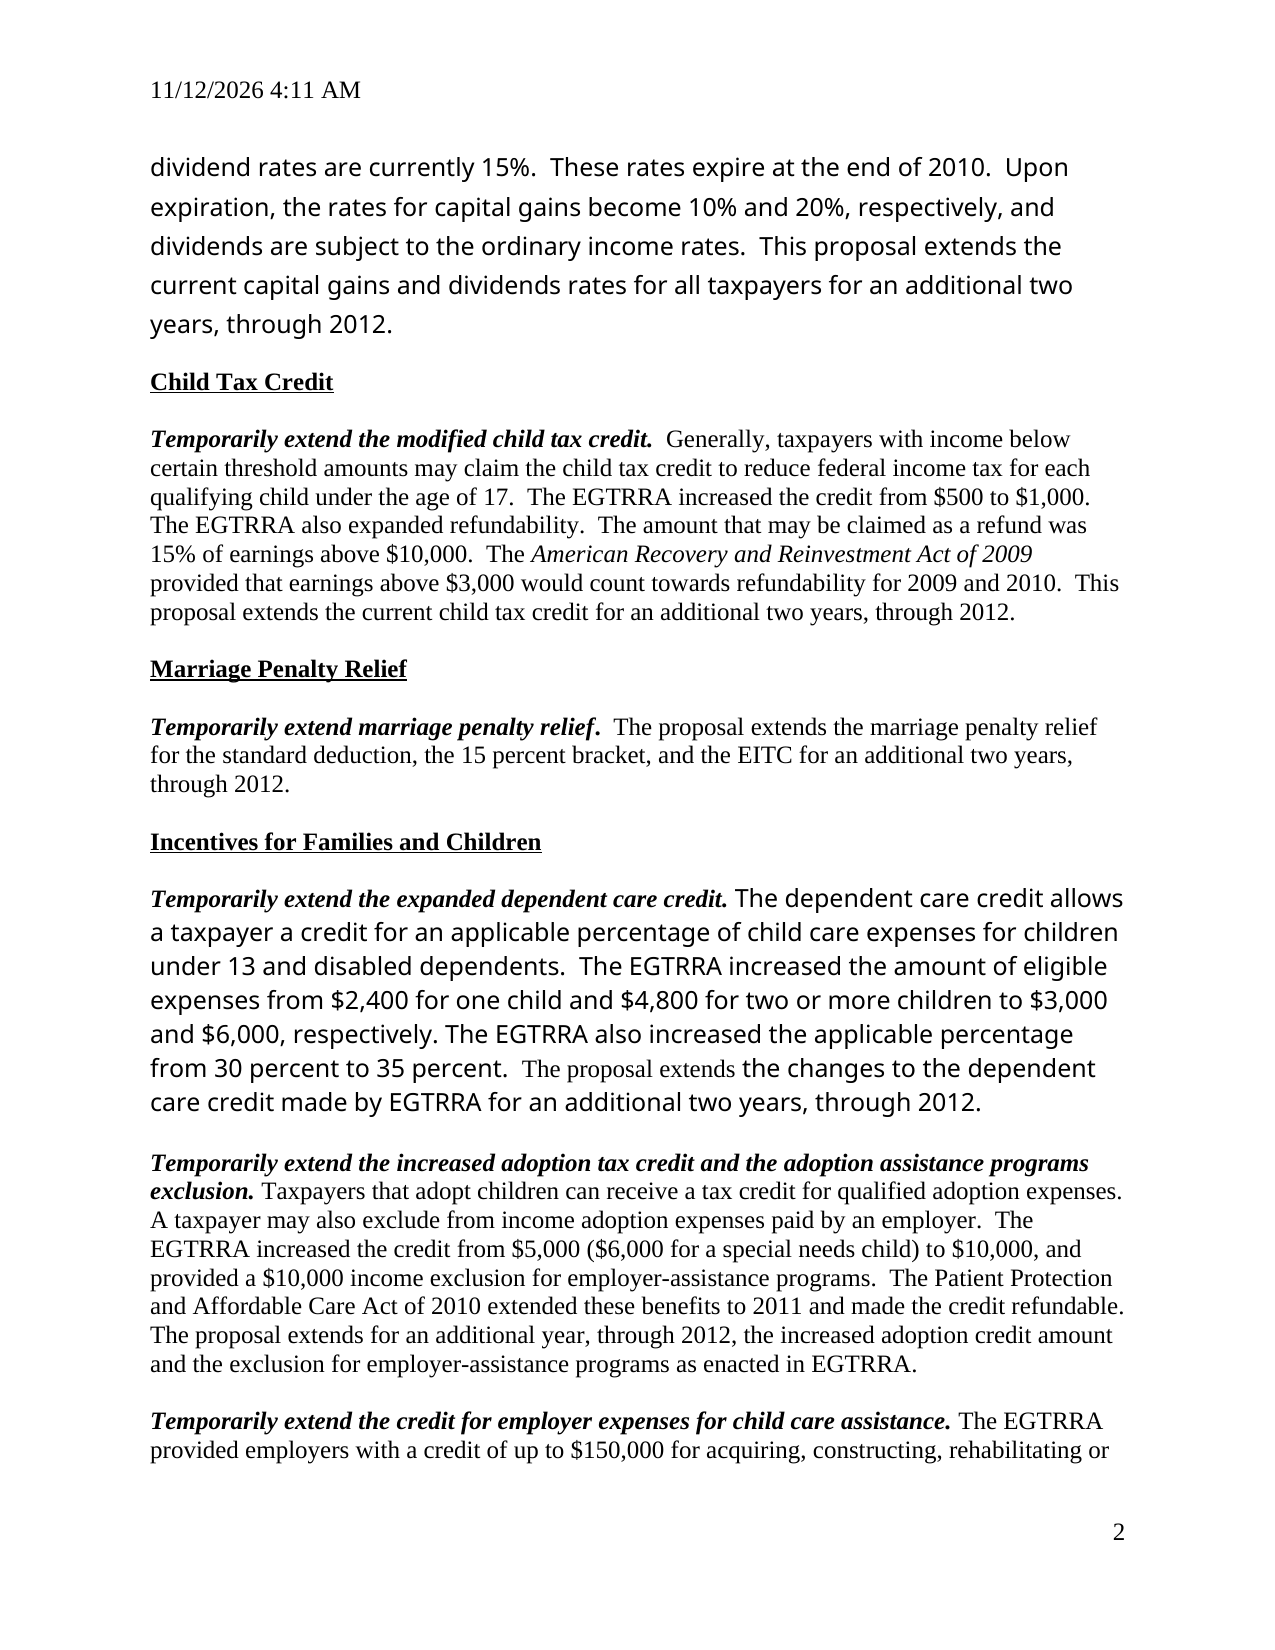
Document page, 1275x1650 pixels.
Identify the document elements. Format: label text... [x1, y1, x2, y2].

text Child Tax Credit [150, 367, 1125, 395]
text Incentives for Families and Children [150, 827, 1125, 855]
text Temporarily extend the modified child tax credit. Generally, taxpayers with income below certain threshold amounts may claim the child tax credit to reduce federal income tax for each qualifying child under the age of 17. The EGTRRA increased the credit from $500 to $1,000. The EGTRRA also expanded refundability. The amount that may be claimed as a refund was 15% of earnings above $10,000. The American Recovery and Reinvestment Act of 2009 provided that earnings above $3,000 would count towards refundability for 2009 and 2010. This proposal extends the current child tax credit for an additional two years, through 2012. [150, 424, 1125, 625]
text Marriage Penalty Relief [150, 654, 1125, 683]
text Temporarily extend the increased adoption tax credit and the adoption assistance programs exclusion. Taxpayers that adopt children can receive a tax credit for qualified adoption expenses. A taxpayer may also exclude from income adoption expenses paid by an employer. The EGTRRA increased the credit from $5,000 ($6,000 for a special needs child) to $10,000, and provided a $10,000 income exclusion for employer-assistance programs. The Patient Protection and Affordable Care Act of 2010 extended these benefits to 2011 and made the credit refundable. The proposal extends for an additional year, through 2012, the increased adoption credit amount and the exclusion for employer-assistance programs as enacted in EGTRRA. [150, 1148, 1125, 1378]
text Temporarily extend marriage penalty relief. The proposal extends the marriage penalty relief for the standard deduction, the 15 percent bracket, and the EITC for an additional two years, through 2012. [150, 712, 1125, 798]
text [150, 1406, 1125, 1464]
text Temporarily extend the expanded dependent care credit. The dependent care credit allows a taxpayer a credit for an applicable percentage of child care expenses for children under 13 and disabled dependents. The EGTRRA increased the amount of eligible expenses from $2,400 for one child and $4,800 for two or more children to $3,000 and $6,000, respectively. The EGTRRA also increased the applicable percentage from 30 percent to 35 percent. The proposal extends the changes to the dependent care credit made by EGTRRA for an additional two years, through 2012. [150, 881, 1125, 1119]
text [150, 150, 1125, 341]
